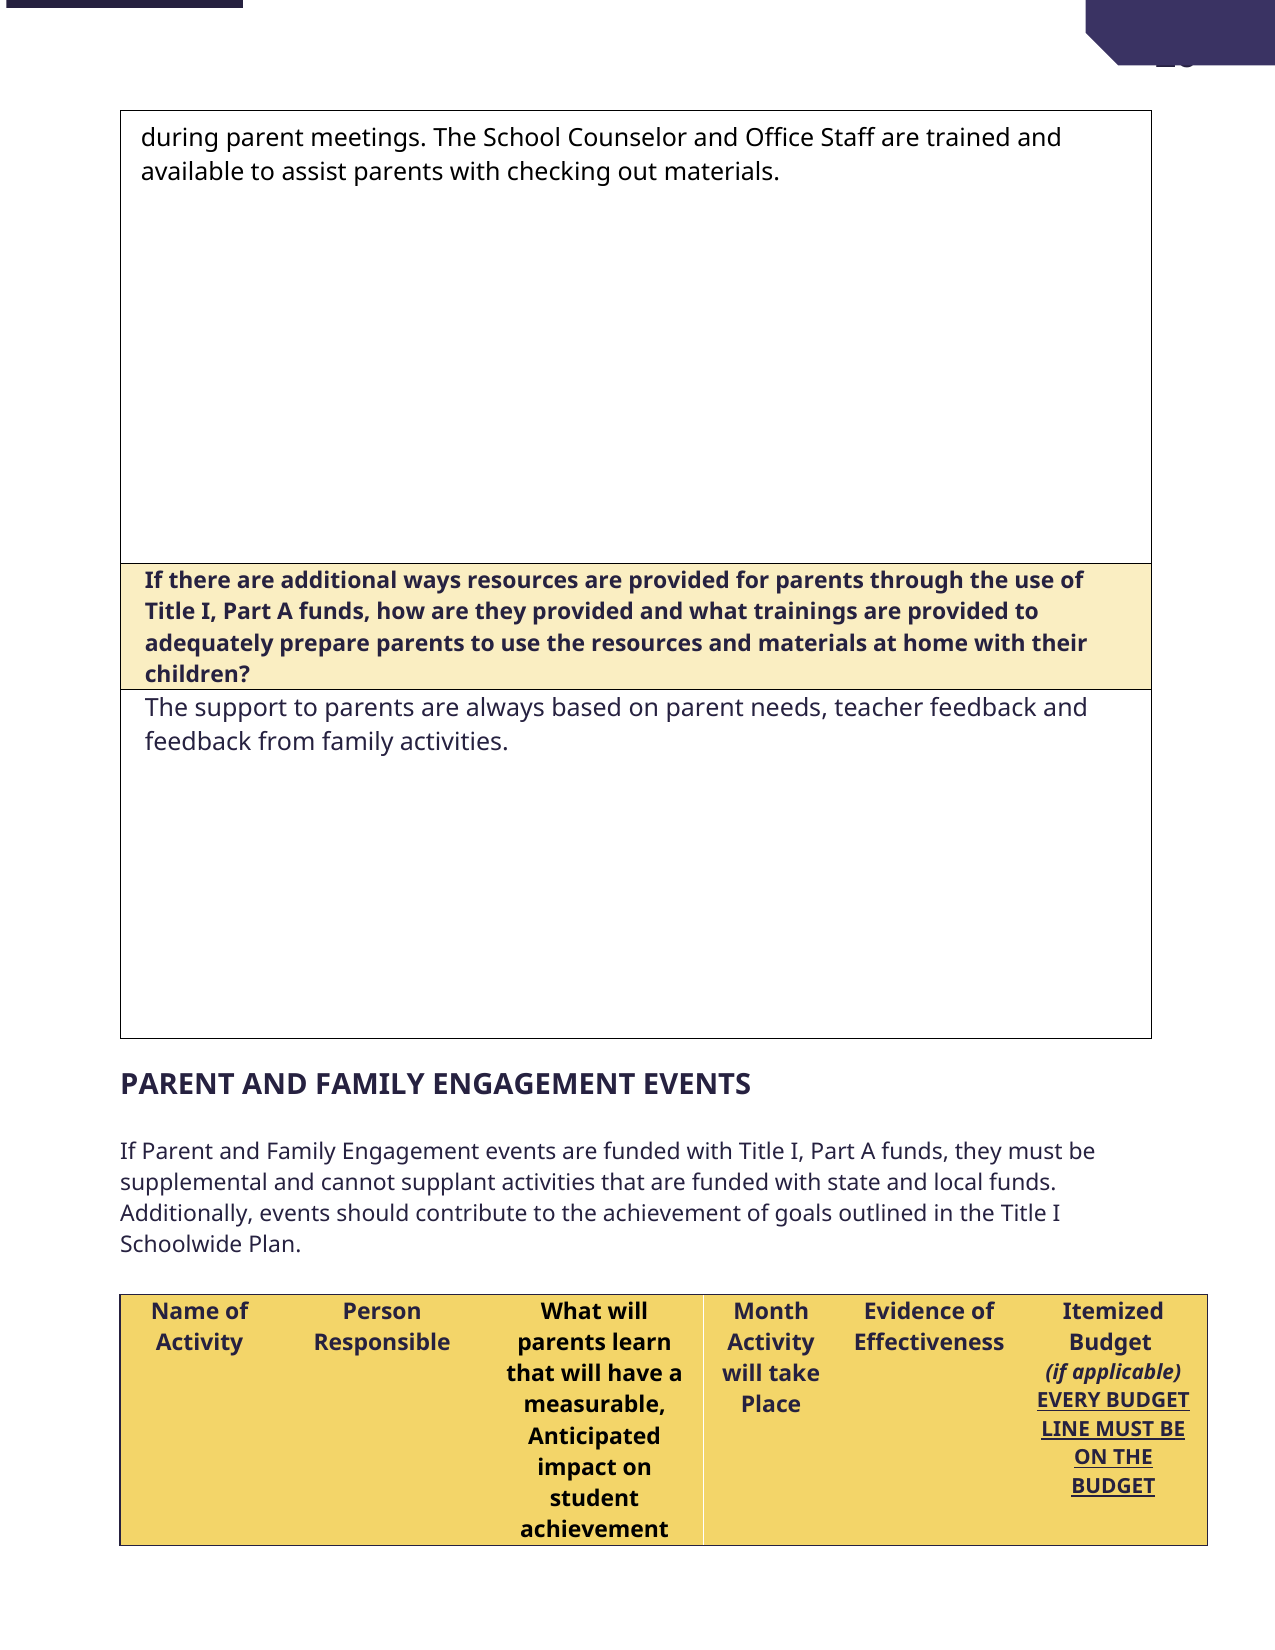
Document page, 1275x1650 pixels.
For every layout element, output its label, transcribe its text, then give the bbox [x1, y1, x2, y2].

table_header Evidence of Effectiveness [838, 1295, 1019, 1545]
table_header Name of Activity [121, 1295, 279, 1545]
table_header Month Activity will take Place [704, 1295, 838, 1545]
table_cell If there are additional ways resources are provided for parents through the use of Title I, Part A funds, how are they provided and what trainings are provided to adequately prepare parents to use the resources and materials at home with their children? [121, 564, 1151, 689]
text If Parent and Family Engagement events are funded with Title I, Part A funds, they must be supplemental and cannot supplant activities that are funded with state and local funds. Additionally, events should contribute to the achievement of goals outlined in the Title I Schoolwide Plan. [120, 1103, 1155, 1294]
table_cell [121, 111, 1151, 563]
table_header Person Responsible [279, 1295, 485, 1545]
table_cell The support to parents are always based on parent needs, teacher feedback and feedback from family activities. [121, 690, 1151, 1038]
table_header Itemized Budget (if applicable) EVERY BUDGET LINE MUST BE ON THE BUDGET [1019, 1295, 1207, 1545]
subtitle PARENT AND FAMILY ENGAGEMENT EVENTS [120, 1064, 1155, 1103]
table_header What will parents learn that will have a measurable, Anticipated impact on student achievement [485, 1295, 703, 1545]
